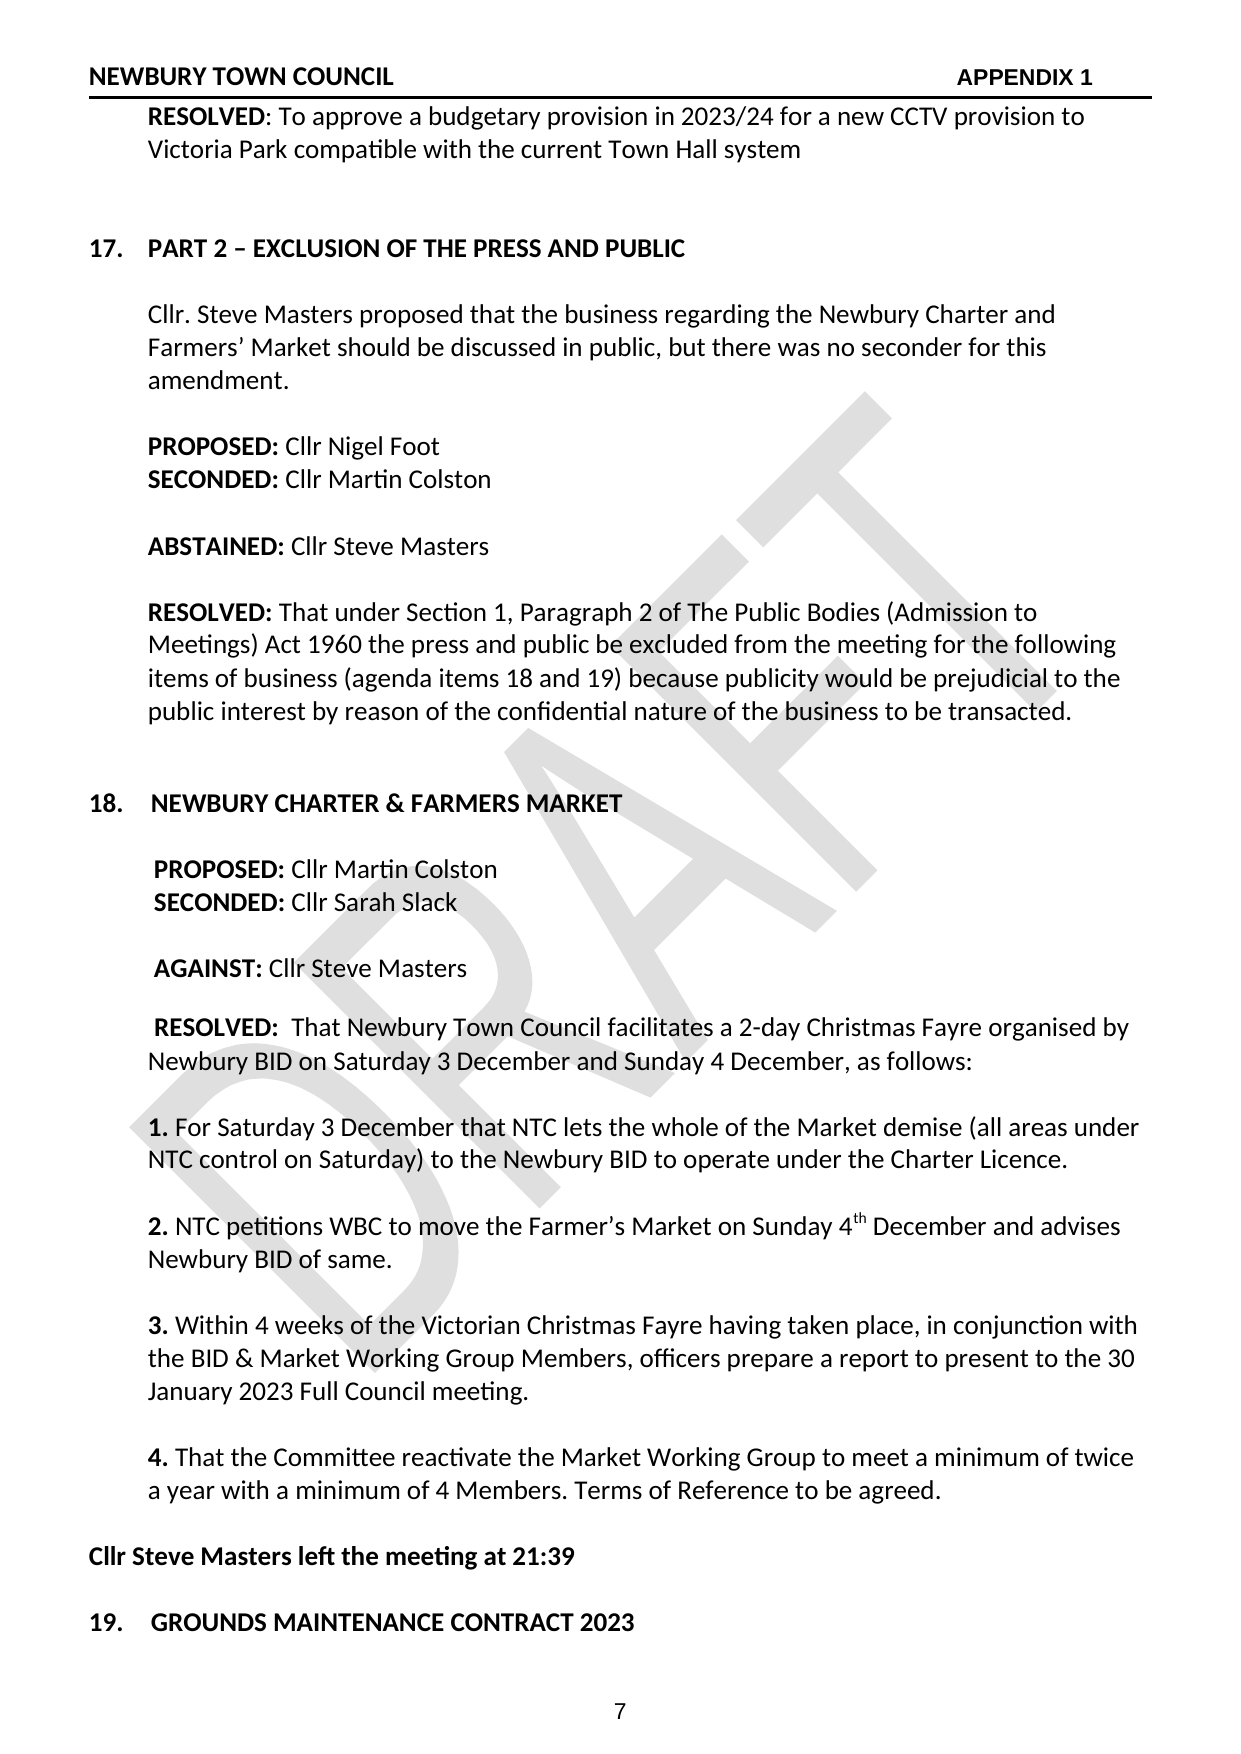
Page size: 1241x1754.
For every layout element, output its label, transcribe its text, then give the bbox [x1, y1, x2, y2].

text 4. That the Committee reactivate the Market Working Group to meet a minimum of twice a year with a minimum of 4 Members. Terms of Reference to be agreed. [148, 1440, 1152, 1506]
text ABSTAINED: Cllr Steve Masters [89, 529, 1152, 562]
text Cllr Steve Masters left the meeting at 21:39 [89, 1539, 1152, 1572]
text SECONDED: Cllr Sarah Slack [148, 885, 1156, 918]
list NEWBURY CHARTER & FARMERS MARKET [89, 786, 1152, 819]
text Cllr. Steve Masters proposed that the business regarding the Newbury Charter and Farmers’ Market should be discussed in public, but there was no seconder for this amendment. [148, 297, 1152, 397]
subtitle RESOLVED: That under Section 1, Paragraph 2 of The Public Bodies (Admission to Meetings) Act 1960 the press and public be excluded from the meeting for the following items of business (agenda items 18 and 19) because publicity would be prejudicial to the public interest by reason of the confidential nature of the business to be transacted. [148, 595, 1152, 727]
text SECONDED: Cllr Martin Colston [148, 463, 1156, 496]
text RESOLVED: To approve a budgetary provision in 2023/24 for a new CCTV provision to Victoria Park compatible with the current Town Hall system [148, 99, 1152, 165]
text 1. For Saturday 3 December that NTC lets the whole of the Market demise (all areas under NTC control on Saturday) to the Newbury BID to operate under the Charter Licence. [148, 1110, 1152, 1176]
text 3. Within 4 weeks of the Victorian Christmas Fayre having taken place, in conjunction with the BID & Market Working Group Members, officers prepare a report to present to the 30 January 2023 Full Council meeting. [148, 1308, 1152, 1407]
text PROPOSED: Cllr Martin Colston [148, 852, 1156, 885]
list GROUNDS MAINTENANCE CONTRACT 2023 [89, 1605, 1152, 1638]
text RESOLVED: That Newbury Town Council facilitates a 2-day Christmas Fayre organised by Newbury BID on Saturday 3 December and Sunday 4 December, as follows: [148, 1011, 1152, 1077]
list PART 2 – EXCLUSION OF THE PRESS AND PUBLIC [89, 231, 1152, 264]
text 2. NTC petitions WBC to move the Farmer’s Market on Sunday 4th December and advises Newbury BID of same. [148, 1209, 1152, 1275]
text PROPOSED: Cllr Nigel Foot [148, 429, 1156, 463]
text AGAINST: Cllr Steve Masters [148, 951, 1156, 984]
